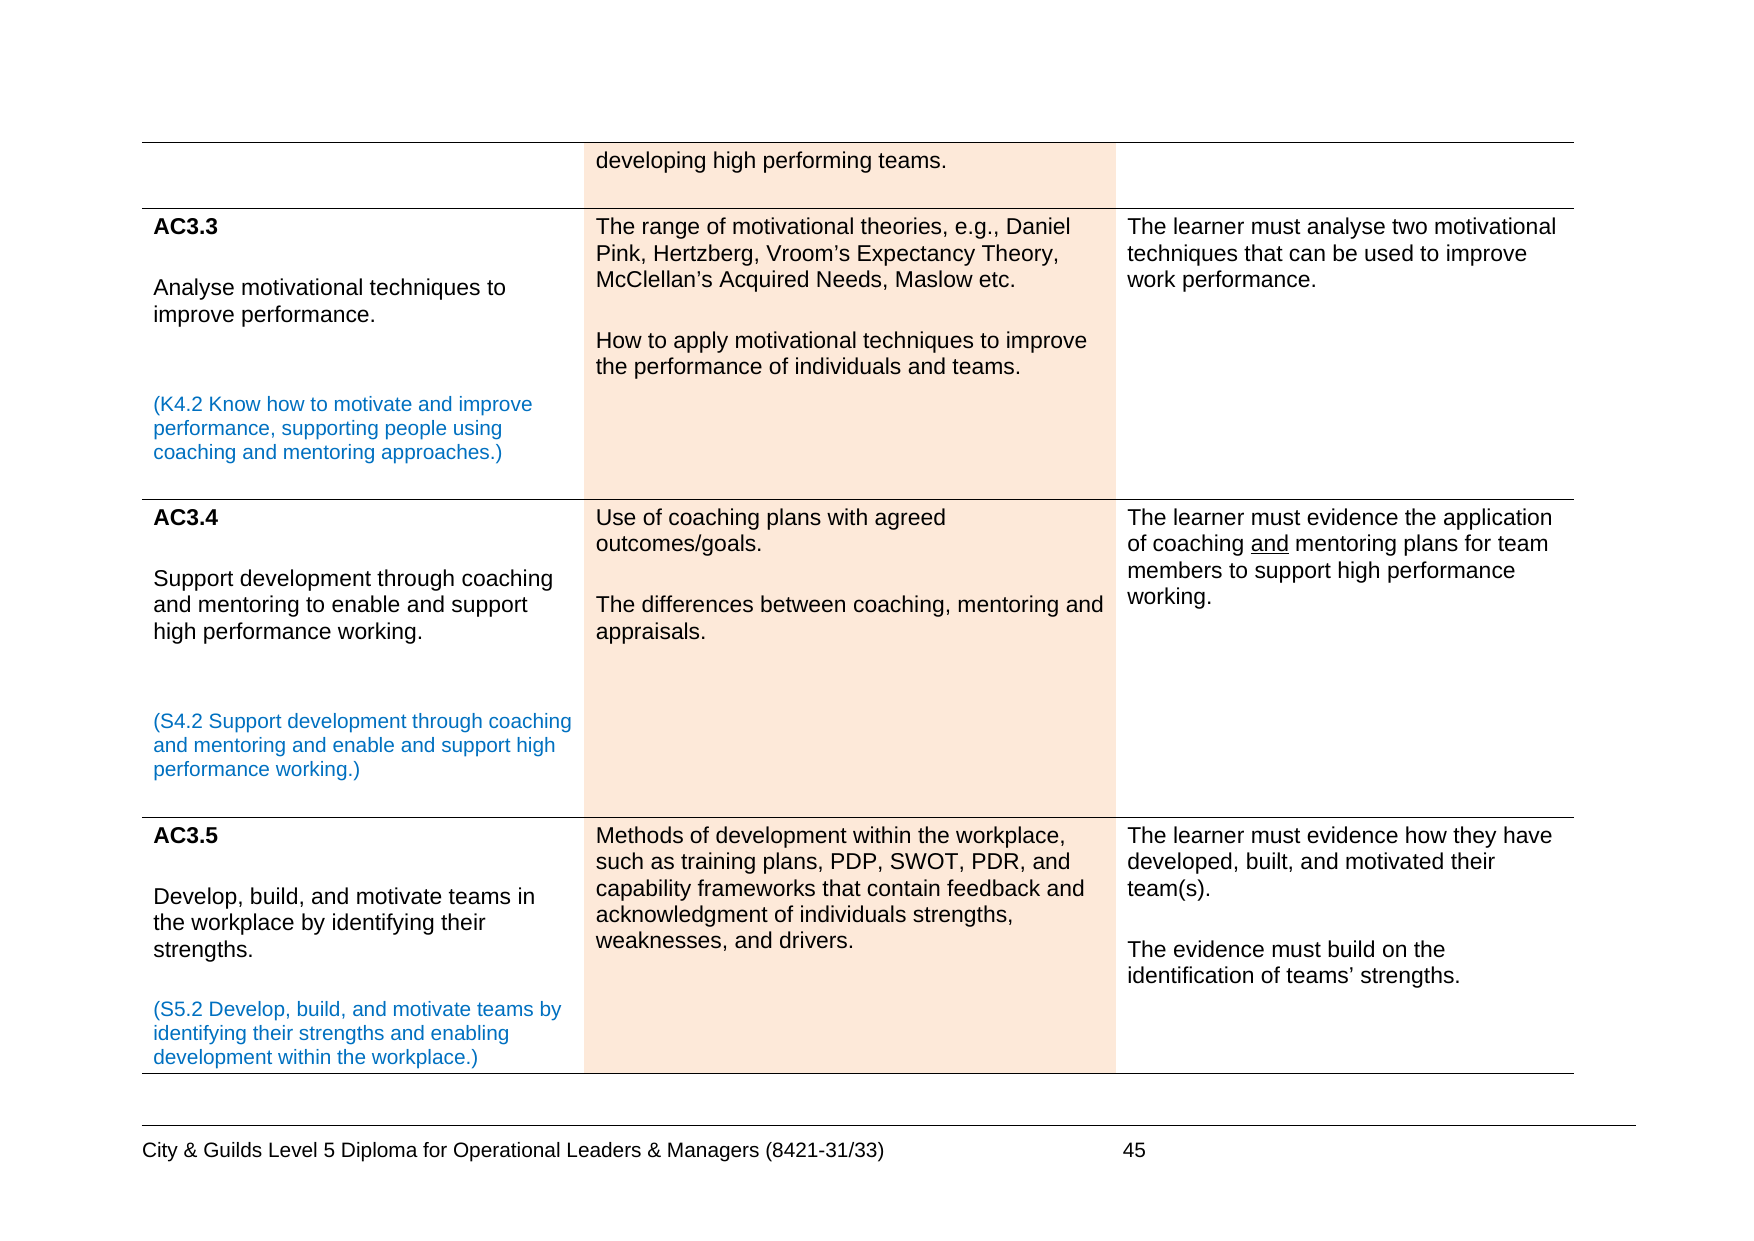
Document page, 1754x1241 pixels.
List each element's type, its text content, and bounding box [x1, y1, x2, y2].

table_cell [1116, 143, 1573, 208]
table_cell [584, 143, 1116, 208]
table_cell AC3.4 Support development through coaching and mentoring to enable and support high performance working. (S4.2 Support development through coaching and mentoring and enable and support high performance working.) [142, 500, 584, 817]
table_cell The learner must evidence the application of coaching and mentoring plans for team members to support high performance working. [1116, 500, 1573, 817]
table_cell Use of coaching plans with agreed outcomes/goals. The differences between coaching, mentoring and appraisals. [584, 500, 1116, 817]
table_cell The learner must analyse two motivational techniques that can be used to improve work performance. [1116, 209, 1573, 499]
table_cell The range of motivational theories, e.g., Daniel Pink, Hertzberg, Vroom’s Expectancy Theory, McClellan’s Acquired Needs, Maslow etc. How to apply motivational techniques to improve the performance of individuals and teams. [584, 209, 1116, 499]
table_cell Methods of development within the workplace, such as training plans, PDP, SWOT, PDR, and capability frameworks that contain feedback and acknowledgment of individuals strengths, weaknesses, and drivers. [584, 818, 1116, 1073]
table_cell AC3.3 Analyse motivational techniques to improve performance. (K4.2 Know how to motivate and improve performance, supporting people using coaching and mentoring approaches.) [142, 209, 584, 499]
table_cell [142, 143, 584, 208]
table_cell AC3.5 Develop, build, and motivate teams in the workplace by identifying their strengths. (S5.2 Develop, build, and motivate teams by identifying their strengths and enabling development within the workplace.) [142, 818, 584, 1073]
table_cell The learner must evidence how they have developed, built, and motivated their team(s). The evidence must build on the identification of teams’ strengths. [1116, 818, 1573, 1073]
